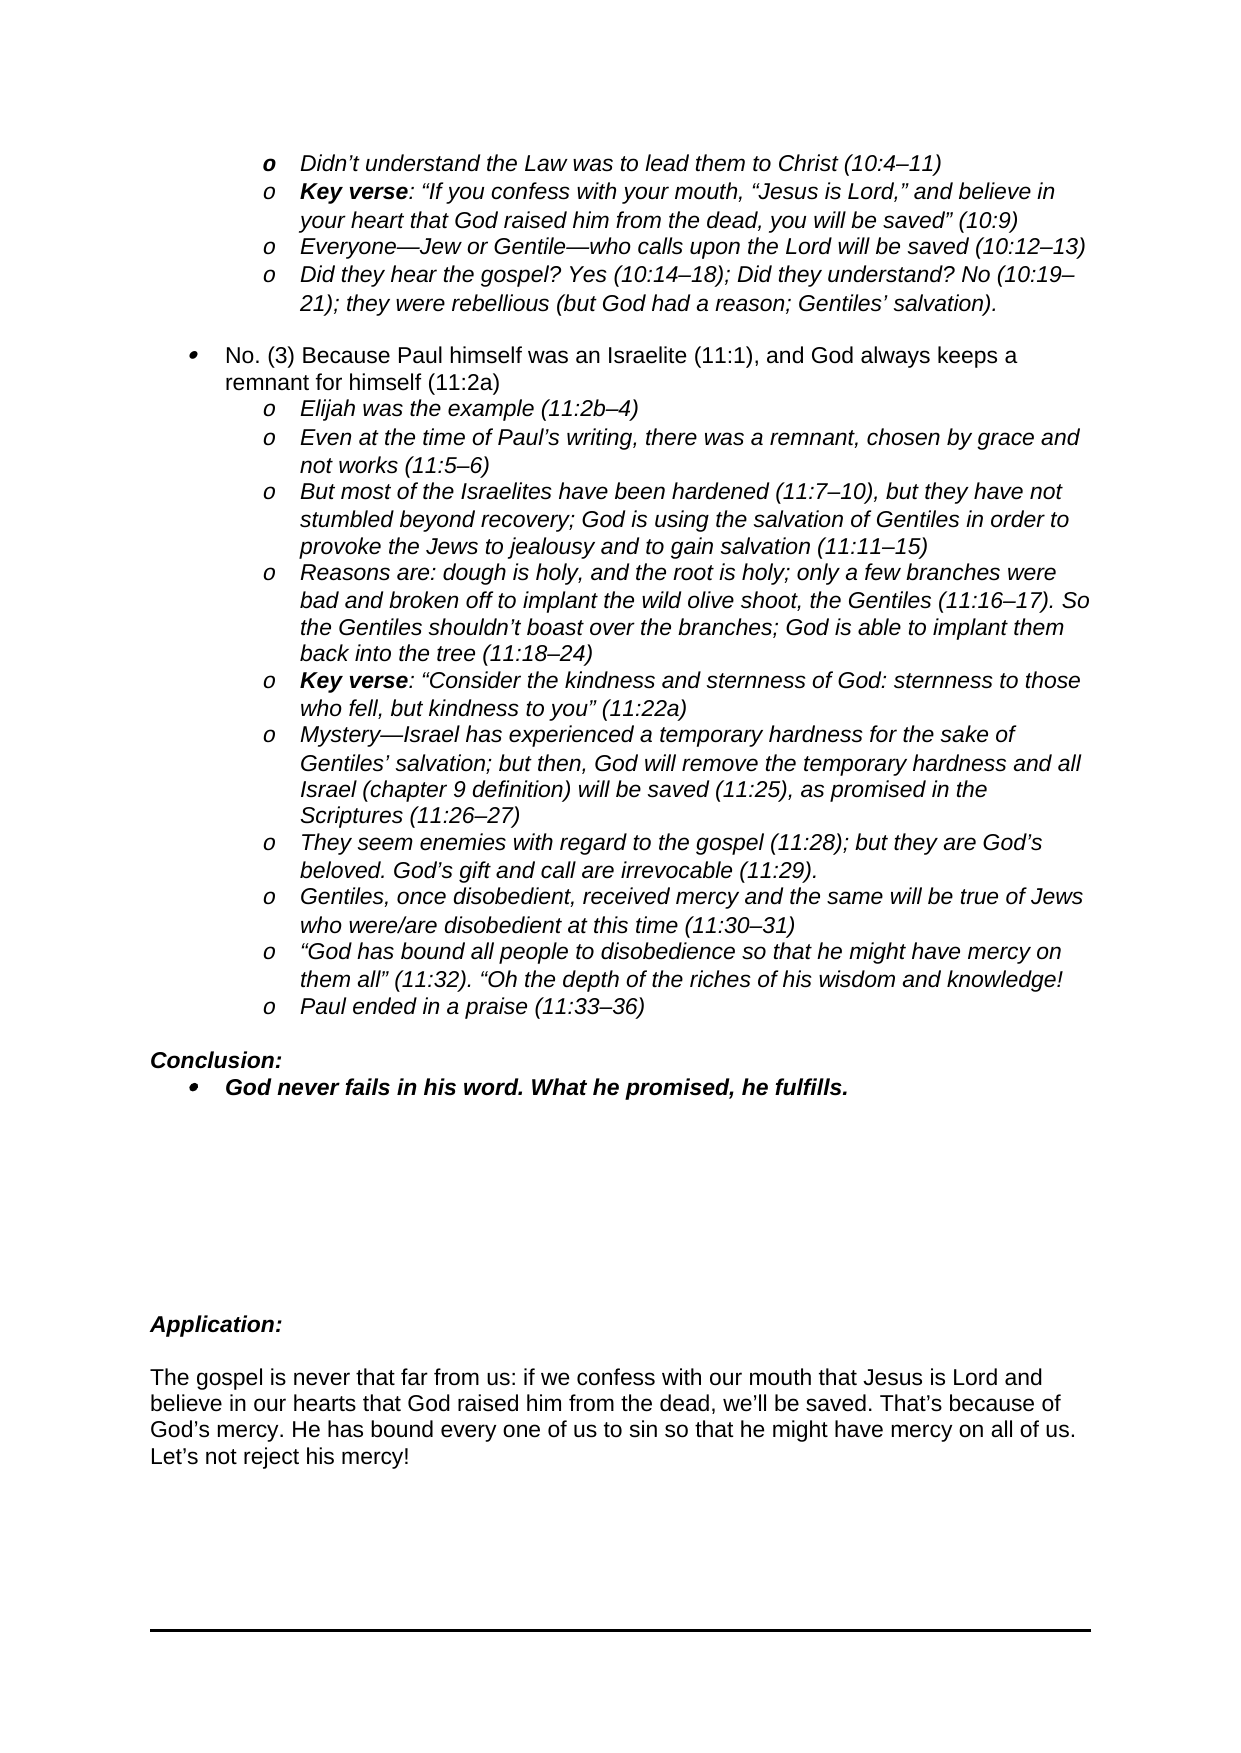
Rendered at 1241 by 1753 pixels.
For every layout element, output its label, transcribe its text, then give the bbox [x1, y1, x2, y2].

list Mystery—Israel has experienced a temporary hardness for the sake of Gentiles’ salvation; but then, God will remove the temporary hardness and all Israel (chapter 9 definition) will be saved (11:25), as promised in the Scriptures (11:26–27) [262, 721, 1090, 829]
list Elijah was the example (11:2b–4) [262, 395, 1090, 423]
list “God has bound all people to disobedience so that he might have mercy on them all” (11:32). “Oh the depth of the riches of his wisdom and knowledge! [262, 938, 1090, 993]
list They seem enemies with regard to the gospel (11:28); but they are God’s beloved. God’s gift and call are irrevocable (11:29). [262, 829, 1090, 883]
list God never fails in his word. What he promised, he fulfills. [187, 1074, 1090, 1100]
list Key verse: “If you confess with your mouth, “Jesus is Lord,” and believe in your heart that God raised him from the dead, you will be saved” (10:9) [262, 178, 1090, 233]
list Reasons are: dough is holy, and the root is holy; only a few branches were bad and broken off to implant the wild olive shoot, the Gentiles (11:16–17). So the Gentiles shouldn’t boast over the branches; God is able to implant them back into the tree (11:18–24) [262, 559, 1090, 667]
text The gospel is never that far from us: if we confess with our mouth that Jesus is Lord and believe in our hearts that God raised him from the dead, we’ll be saved. That’s because of God’s mercy. He has bound every one of us to sin so that he might have mercy on all of us. Let’s not reject his mercy! [150, 1364, 1091, 1469]
list Everyone—Jew or Gentile—who calls upon the Lord will be saved (10:12–13) [262, 233, 1090, 261]
list Even at the time of Paul’s writing, there was a remnant, chosen by grace and not works (11:5–6) [262, 423, 1090, 478]
list Key verse: “Consider the kindness and sternness of God: sternness to those who fell, but kindness to you” (11:22a) [262, 667, 1090, 721]
list Did they hear the gospel? Yes (10:14–18); Did they understand? No (10:19–21); they were rebellious (but God had a reason; Gentiles’ salvation). [262, 261, 1090, 316]
list Didn’t understand the Law was to lead them to Christ (10:4–11) [262, 150, 1090, 178]
list But most of the Israelites have been hardened (11:7–10), but they have not stumbled beyond recovery; God is using the salvation of Gentiles in order to provoke the Jews to jealousy and to gain salvation (11:11–15) [262, 478, 1090, 559]
list No. (3) Because Paul himself was an Israelite (11:1), and God always keeps a remnant for himself (11:2a) [187, 342, 1090, 395]
text Application: [150, 1311, 1090, 1337]
list Gentiles, once disobedient, received mercy and the same will be true of Jews who were/are disobedient at this time (11:30–31) [262, 883, 1090, 938]
text Conclusion: [150, 1047, 1090, 1074]
list Paul ended in a praise (11:33–36) [262, 993, 1090, 1021]
